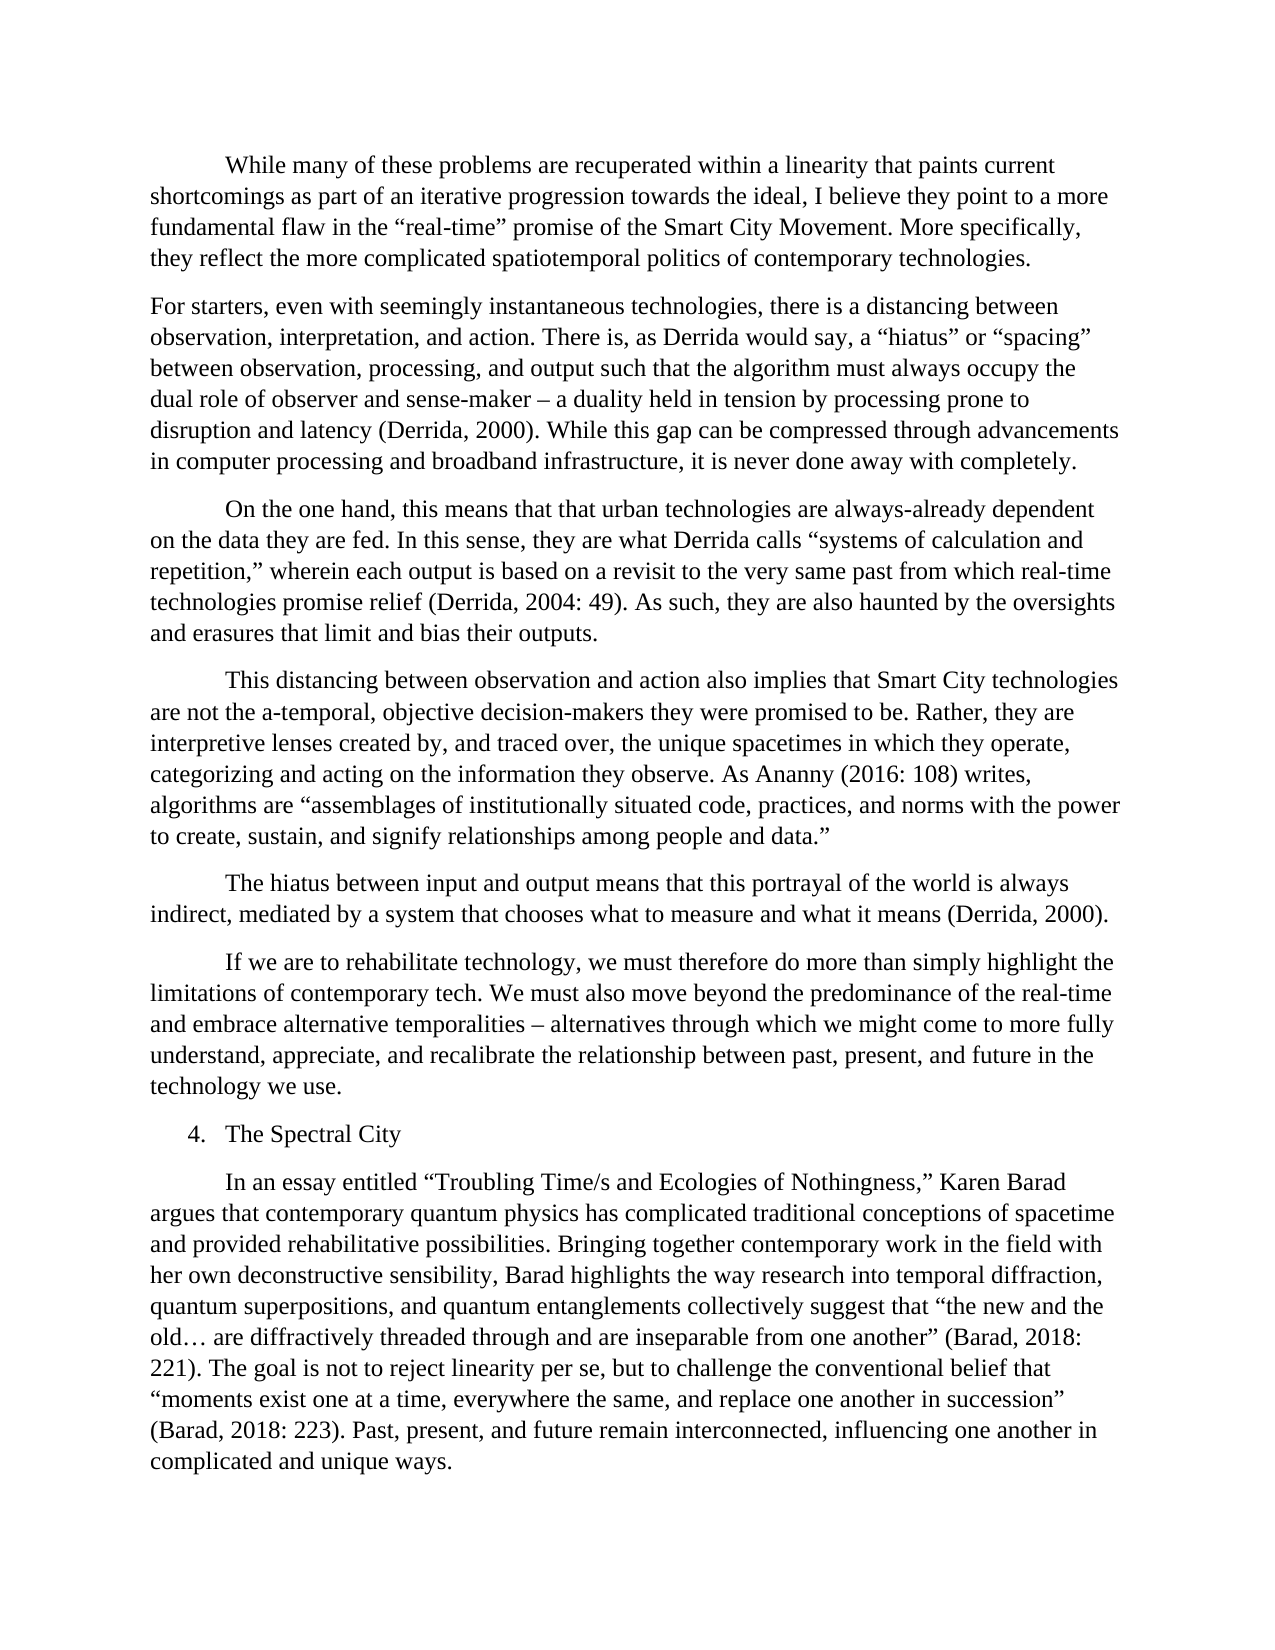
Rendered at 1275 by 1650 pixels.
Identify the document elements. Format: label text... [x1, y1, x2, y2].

text The hiatus between input and output means that this portrayal of the world is always indirect, mediated by a system that chooses what to measure and what it means (Derrida, 2000). [150, 868, 1125, 928]
text This distancing between observation and action also implies that Smart City technologies are not the a-temporal, objective decision-makers they were promised to be. Rather, they are interpretive lenses created by, and traced over, the unique spacetimes in which they operate, categorizing and acting on the information they observe. As Ananny (2016: 108) writes, algorithms are “assemblages of institutionally situated code, practices, and norms with the power to create, sustain, and signify relationships among people and data.” [150, 666, 1125, 849]
text For starters, even with seemingly instantaneous technologies, there is a distancing between observation, interpretation, and action. There is, as Derrida would say, a “hiatus” or “spacing” between observation, processing, and output such that the algorithm must always occupy the dual role of observer and sense-maker – a duality held in tension by processing prone to disruption and latency (Derrida, 2000). While this gap can be compressed through advancements in computer processing and broadband infrastructure, it is never done away with completely. [150, 291, 1125, 475]
text If we are to rehabilitate technology, we must therefore do more than simply highlight the limitations of contemporary tech. We must also move beyond the predominance of the real-time and embrace alternative temporalities – alternatives through which we might come to more fully understand, appreciate, and recalibrate the relationship between past, present, and future in the technology we use. [150, 947, 1125, 1100]
text While many of these problems are recuperated within a linearity that paints current shortcomings as part of an iterative progression towards the ideal, I believe they point to a more fundamental flaw in the “real-time” promise of the Smart City Movement. More specifically, they reflect the more complicated spatiotemporal politics of contemporary technologies. [150, 150, 1125, 272]
text In an essay entitled “Troubling Time/s and Ecologies of Nothingness,” Karen Barad argues that contemporary quantum physics has complicated traditional conceptions of spacetime and provided rehabilitative possibilities. Bringing together contemporary work in the field with her own deconstructive sensibility, Barad highlights the way research into temporal diffraction, quantum superpositions, and quantum entanglements collectively suggest that “the new and the old… are diffractively threaded through and are inseparable from one another” (Barad, 2018: 221). The goal is not to reject linearity per se, but to challenge the conventional belief that “moments exist one at a time, everywhere the same, and replace one another in succession” (Barad, 2018: 223). Past, present, and future remain interconnected, influencing one another in complicated and unique ways. [150, 1167, 1125, 1475]
list The Spectral City [187, 1119, 1125, 1148]
text On the one hand, this means that that urban technologies are always-already dependent on the data they are fed. In this sense, they are what Derrida calls “systems of calculation and repetition,” wherein each output is based on a revisit to the very same past from which real-time technologies promise relief (Derrida, 2004: 49). As such, they are also haunted by the oversights and erasures that limit and bias their outputs. [150, 494, 1125, 647]
